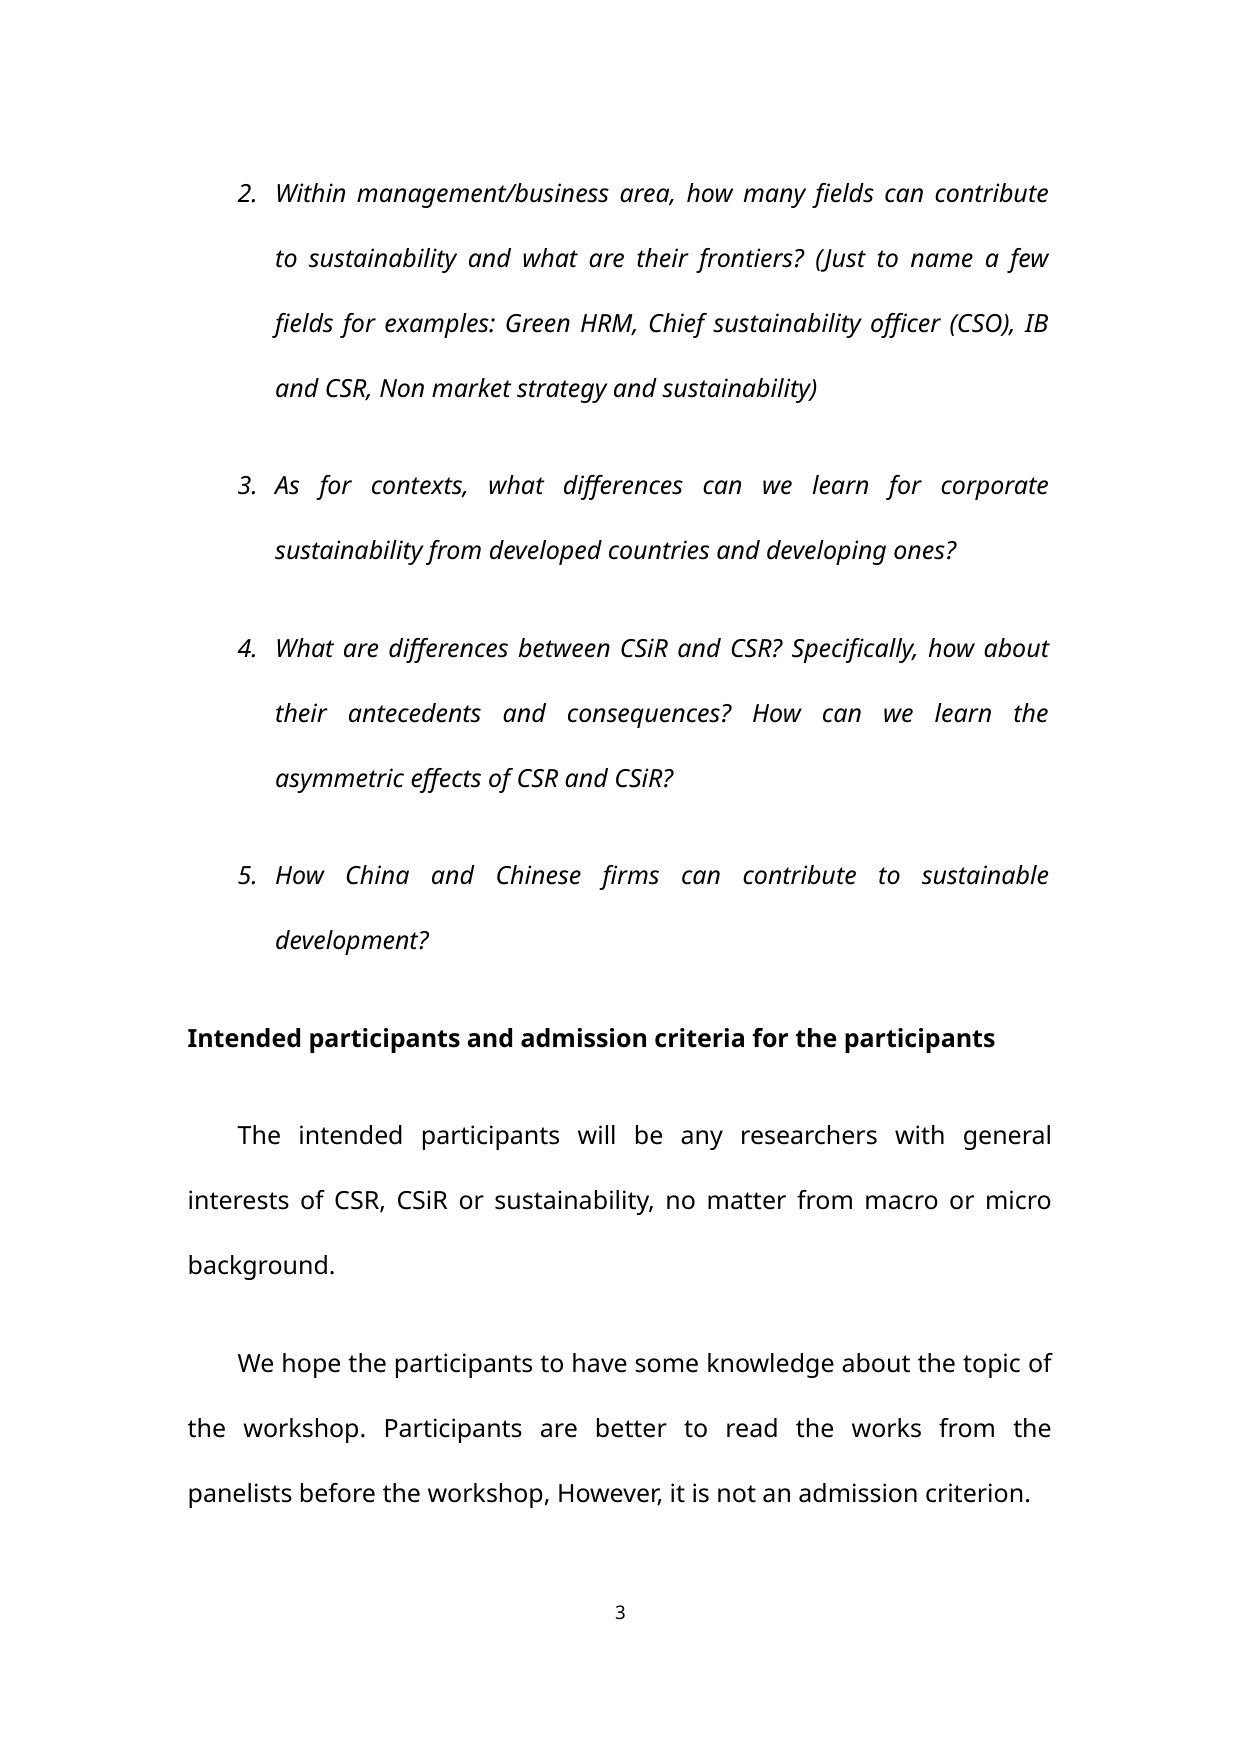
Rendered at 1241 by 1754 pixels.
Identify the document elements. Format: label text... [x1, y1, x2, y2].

text Intended participants and admission criteria for the participants [187, 1005, 1053, 1070]
list What are differences between CSiR and CSR? Specifically, how about their antecedents and consequences? How can we learn the asymmetric effects of CSR and CSiR? [237, 615, 1053, 810]
list How China and Chinese firms can contribute to sustainable development? [237, 842, 1053, 972]
list As for contexts, what differences can we learn for corporate sustainability from developed countries and developing ones? [237, 452, 1053, 582]
list Within management/business area, how many fields can contribute to sustainability and what are their frontiers? (Just to name a few fields for examples: Green HRM, Chief sustainability officer (CSO), IB and CSR, Non market strategy and sustainability) [237, 160, 1053, 420]
text The intended participants will be any researchers with general interests of CSR, CSiR or sustainability, no matter from macro or micro background. [187, 1102, 1053, 1297]
text We hope the participants to have some knowledge about the topic of the workshop. Participants are better to read the works from the panelists before the workshop, However, it is not an admission criterion. [187, 1330, 1053, 1525]
